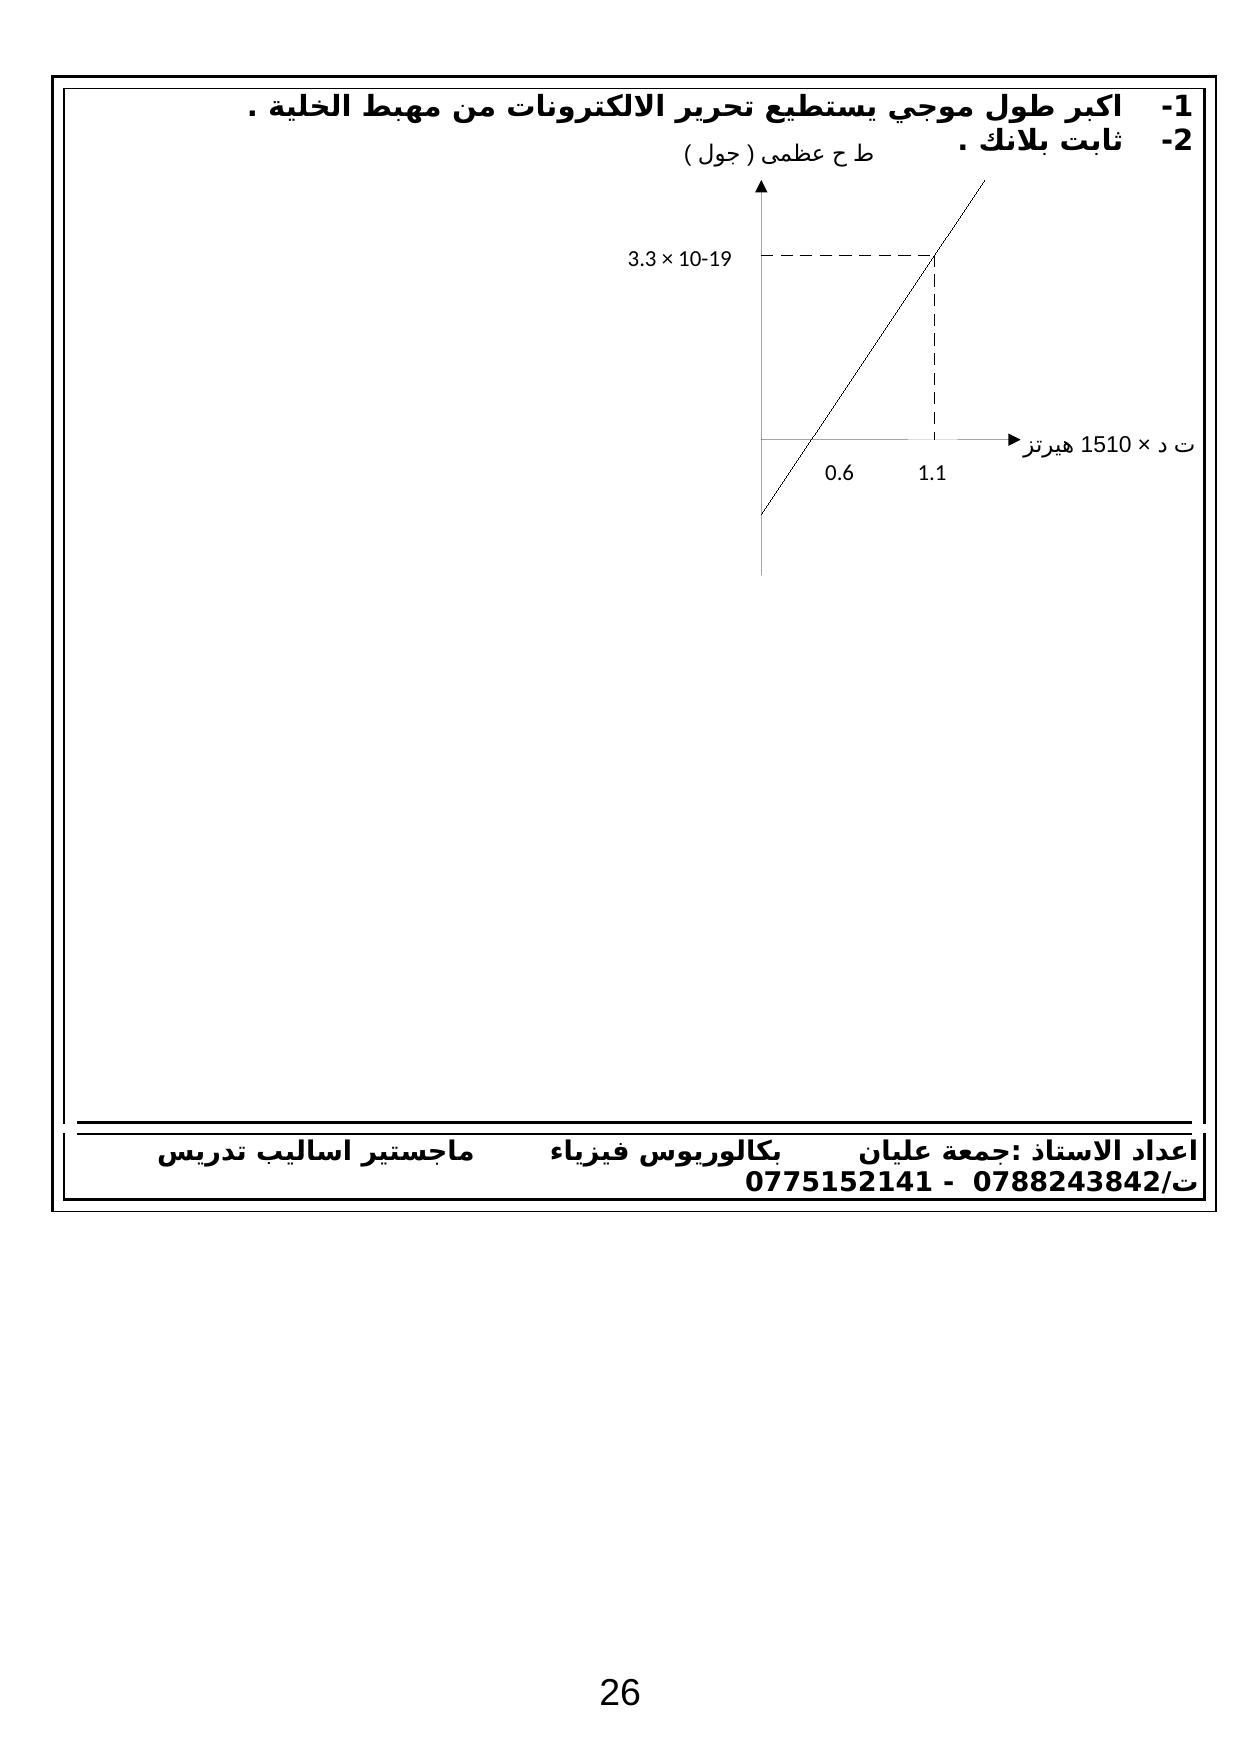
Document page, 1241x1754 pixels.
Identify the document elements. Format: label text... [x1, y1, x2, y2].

table_cell اعداد الاستاذ :جمعة عليان بكالوريوس فيزياء ماجستير اساليب تدريس ت/0788243842 - 0775152141 [58, 1121, 1209, 1198]
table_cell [58, 78, 1209, 1121]
